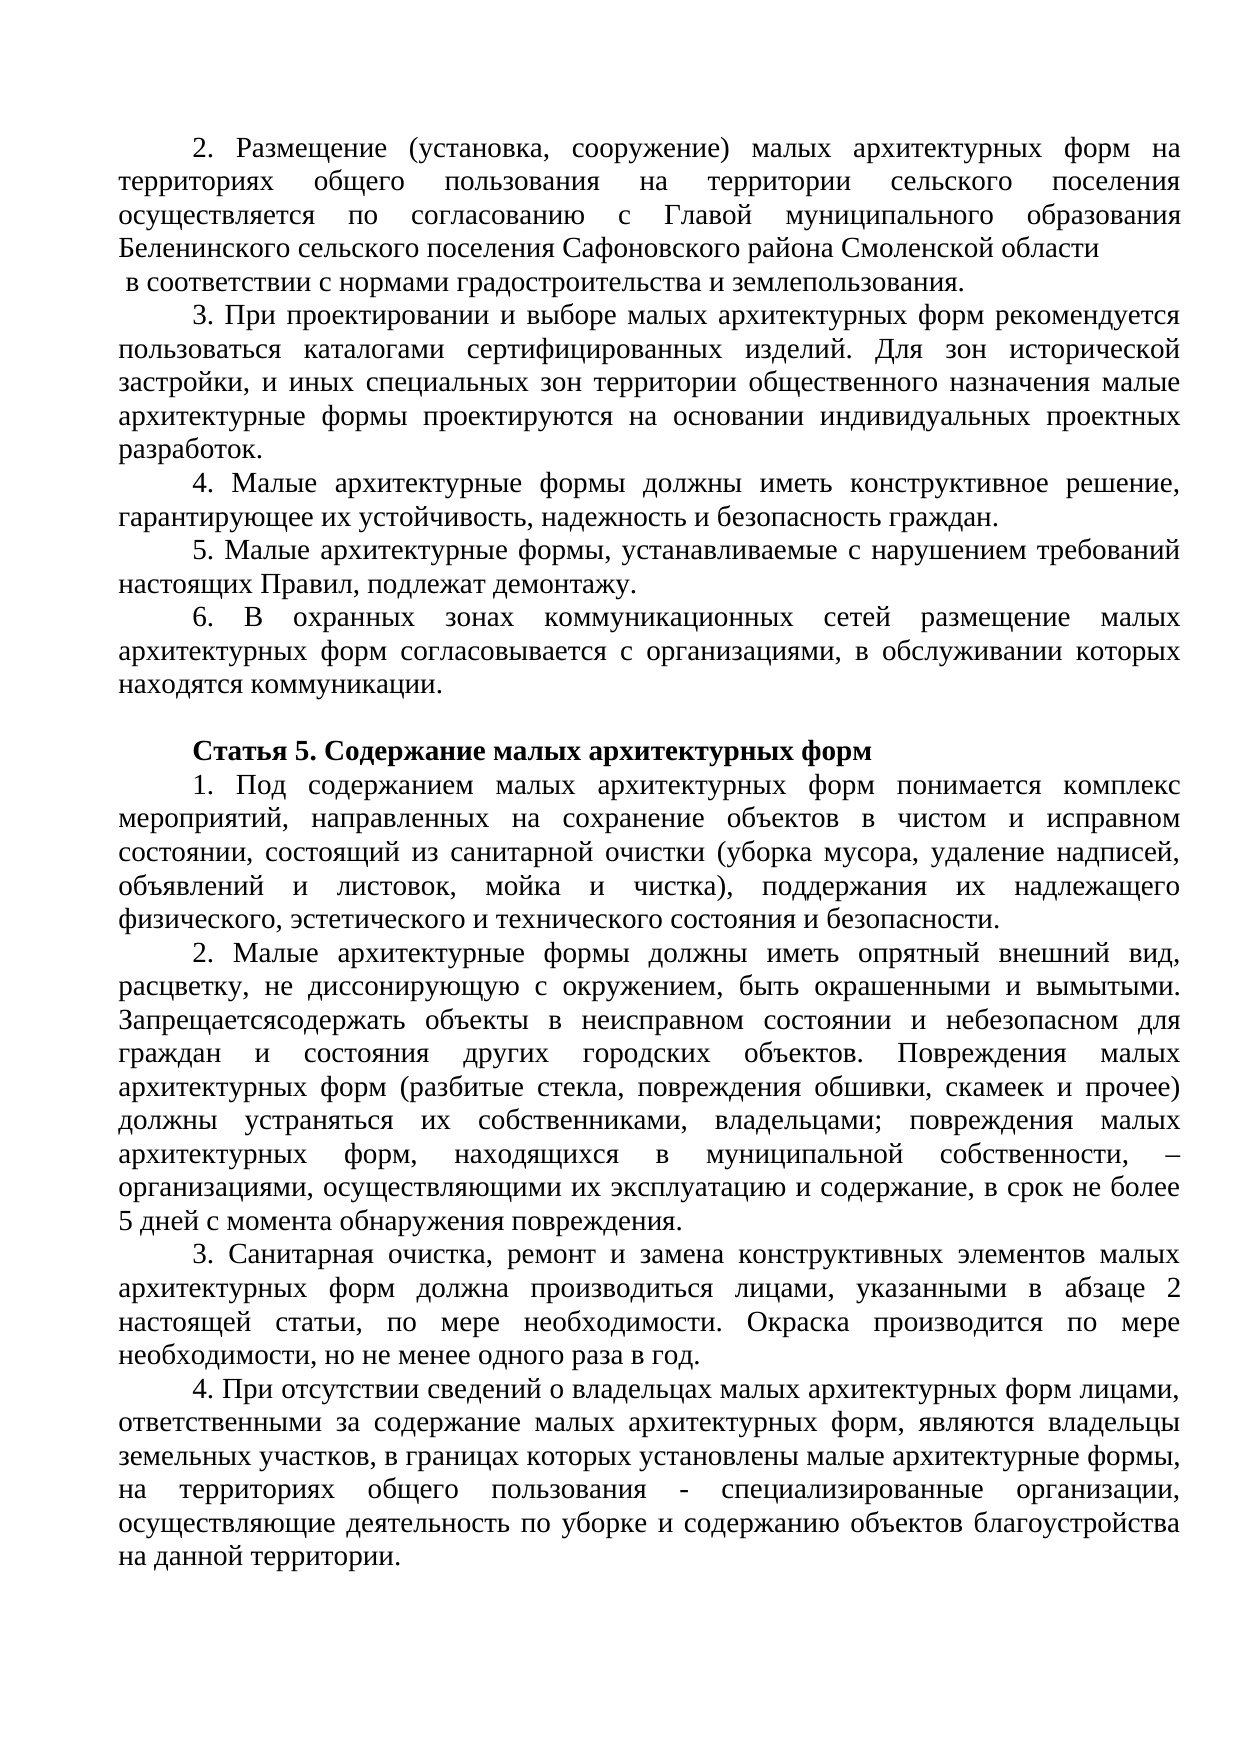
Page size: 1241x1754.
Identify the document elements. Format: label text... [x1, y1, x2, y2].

text 5. Малые архитектурные формы, устанавливаемые с нарушением требований настоящих Правил, подлежат демонтажу. [118, 532, 1181, 599]
text 2. Малые архитектурные формы должны иметь опрятный внешний вид, расцветку, не диссонирующую с окружением, быть окрашенными и вымытыми. Запрещаетсясодержать объекты в неисправном состоянии и небезопасном для граждан и состояния других городских объектов. Повреждения малых архитектурных форм (разбитые стекла, повреждения обшивки, скамеек и прочее) должны устраняться их собственниками, владельцами; повреждения малых архитектурных форм, находящихся в муниципальной собственности, – организациями, осуществляющими их эксплуатацию и содержание, в срок не более 5 дней с момента обнаружения повреждения. [118, 935, 1181, 1237]
text 3. При проектировании и выборе малых архитектурных форм рекомендуется пользоваться каталогами сертифицированных изделий. Для зон исторической застройки, и иных специальных зон территории общественного назначения малые архитектурные формы проектируются на основании индивидуальных проектных разработок. [118, 297, 1181, 465]
text Статья 5. Содержание малых архитектурных форм [118, 733, 1181, 767]
text в соответствии с нормами градостроительства и землепользования. [118, 264, 1181, 297]
text 6. В охранных зонах коммуникационных сетей размещение малых архитектурных форм согласовывается с организациями, в обслуживании которых находятся коммуникации. [118, 599, 1181, 700]
text 1. Под содержанием малых архитектурных форм понимается комплекс мероприятий, направленных на сохранение объектов в чистом и исправном состоянии, состоящий из санитарной очистки (уборка мусора, удаление надписей, объявлений и листовок, мойка и чистка), поддержания их надлежащего физического, эстетического и технического состояния и безопасности. [118, 767, 1181, 935]
text 2. Размещение (установка, сооружение) малых архитектурных форм на территориях общего пользования на территории сельского поселения осуществляется по согласованию с Главой муниципального образования Беленинского сельского поселения Сафоновского района Смоленской области [118, 130, 1181, 264]
text 4. При отсутствии сведений о владельцах малых архитектурных форм лицами, ответственными за содержание малых архитектурных форм, являются владельцы земельных участков, в границах которых установлены малые архитектурные формы, на территориях общего пользования - специализированные организации, осуществляющие деятельность по уборке и содержанию объектов благоустройства на данной территории. [118, 1371, 1181, 1572]
text 4. Малые архитектурные формы должны иметь конструктивное решение, гарантирующее их устойчивость, надежность и безопасность граждан. [118, 465, 1181, 532]
text 3. Санитарная очистка, ремонт и замена конструктивных элементов малых архитектурных форм должна производиться лицами, указанными в абзаце 2 настоящей статьи, по мере необходимости. Окраска производится по мере необходимости, но не менее одного раза в год. [118, 1237, 1181, 1371]
